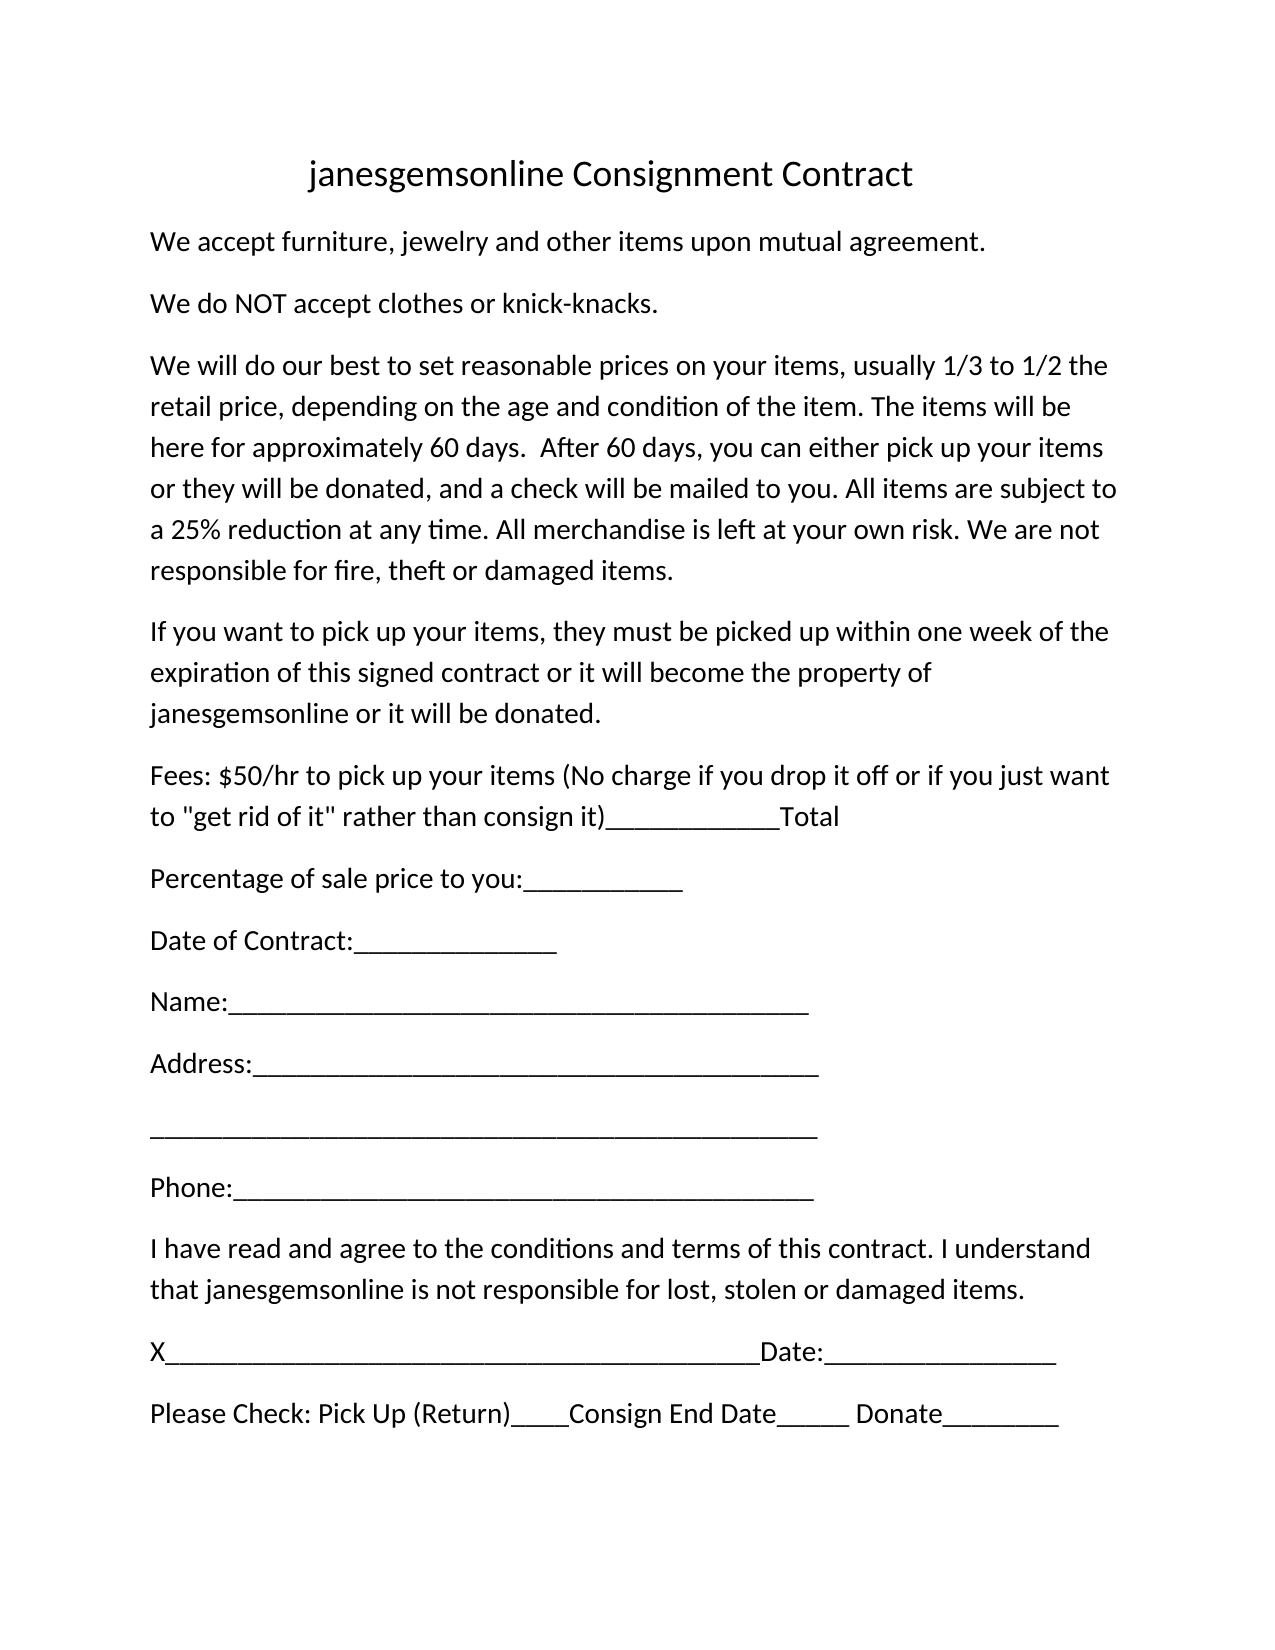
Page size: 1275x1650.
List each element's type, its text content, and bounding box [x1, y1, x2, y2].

text Please Check: Pick Up (Return)____Consign End Date_____ Donate________ [150, 1395, 1125, 1431]
text Name:________________________________________ [150, 983, 1125, 1019]
text I have read and agree to the conditions and terms of this contract. I understand that janesgemsonline is not responsible for lost, stolen or damaged items. [150, 1231, 1125, 1307]
text If you want to pick up your items, they must be picked up within one week of the expiration of this signed contract or it will become the property of janesgemsonline or it will be donated. [150, 613, 1125, 731]
text janesgemsonline Consignment Contract [150, 150, 1125, 196]
text Address:_______________________________________ [150, 1045, 1125, 1081]
text Percentage of sale price to you:___________ [150, 860, 1125, 896]
text Phone:________________________________________ [150, 1169, 1125, 1204]
text ______________________________________________ [150, 1107, 1125, 1143]
text We will do our best to set reasonable prices on your items, usually 1/3 to 1/2 the retail price, depending on the age and condition of the item. The items will be here for approximately 60 days. After 60 days, you can either pick up your items or they will be donated, and a check will be mailed to you. All items are subject to a 25% reduction at any time. All merchandise is left at your own risk. We are not responsible for fire, theft or damaged items. [150, 347, 1125, 587]
text Date of Contract:______________ [150, 922, 1125, 957]
text X_________________________________________Date:________________ [150, 1333, 1125, 1369]
text We accept furniture, jewelry and other items upon mutual agreement. [150, 223, 1125, 259]
text We do NOT accept clothes or knick-knacks. [150, 285, 1125, 321]
text Fees: $50/hr to pick up your items (No charge if you drop it off or if you just want to "get rid of it" rather than consign it)____________Total [150, 757, 1125, 834]
